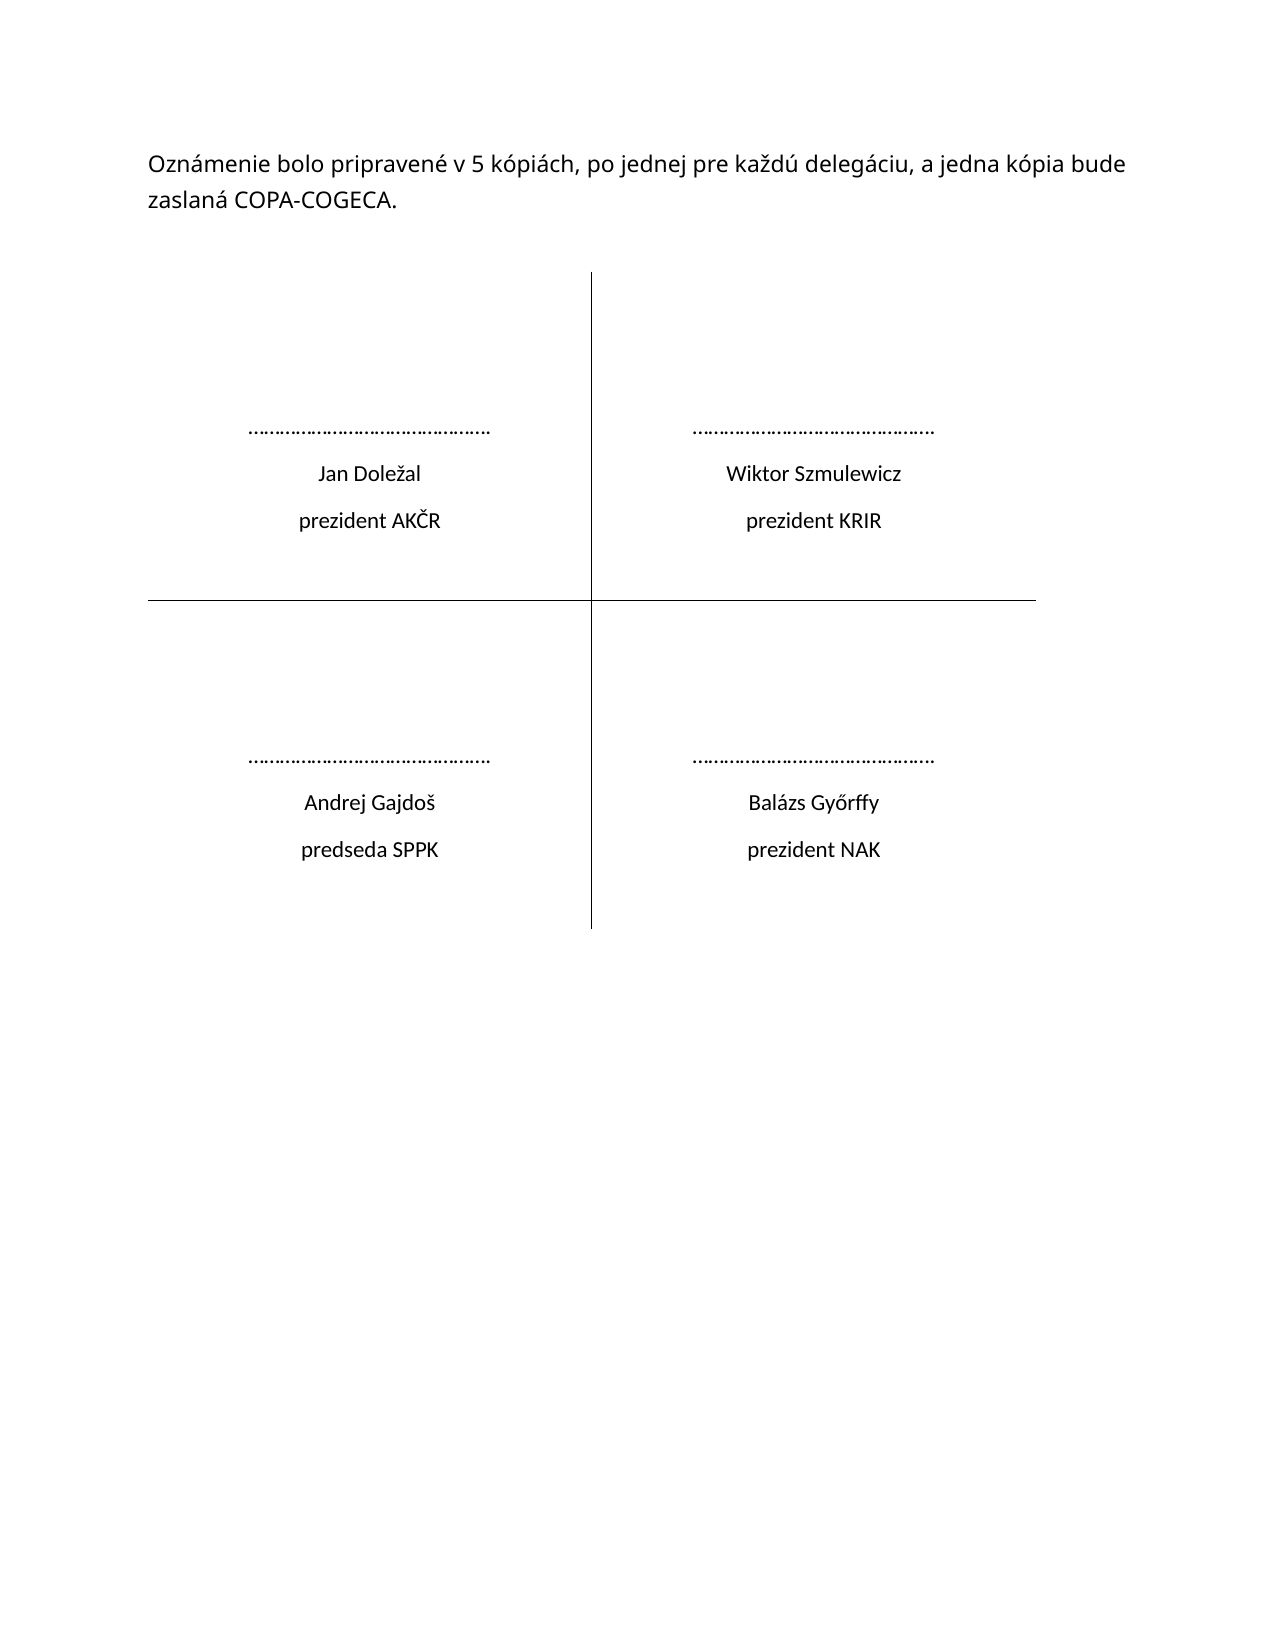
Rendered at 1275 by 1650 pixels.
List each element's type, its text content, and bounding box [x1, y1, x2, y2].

table_header ………………………………………. Wiktor Szmulewicz prezident KRIR [592, 272, 1036, 600]
table_cell ………………………………………. Balázs Győrffy prezident NAK [592, 601, 1036, 929]
table_header ………………………………………. Jan Doležal prezident AKČR [148, 272, 591, 600]
text Oznámenie bolo pripravené v 5 kópiách, po jednej pre každú delegáciu, a jedna kópia bude zaslaná COPA-COGECA. [148, 148, 1127, 215]
table_cell ………………………………………. Andrej Gajdoš predseda SPPK [148, 601, 591, 929]
